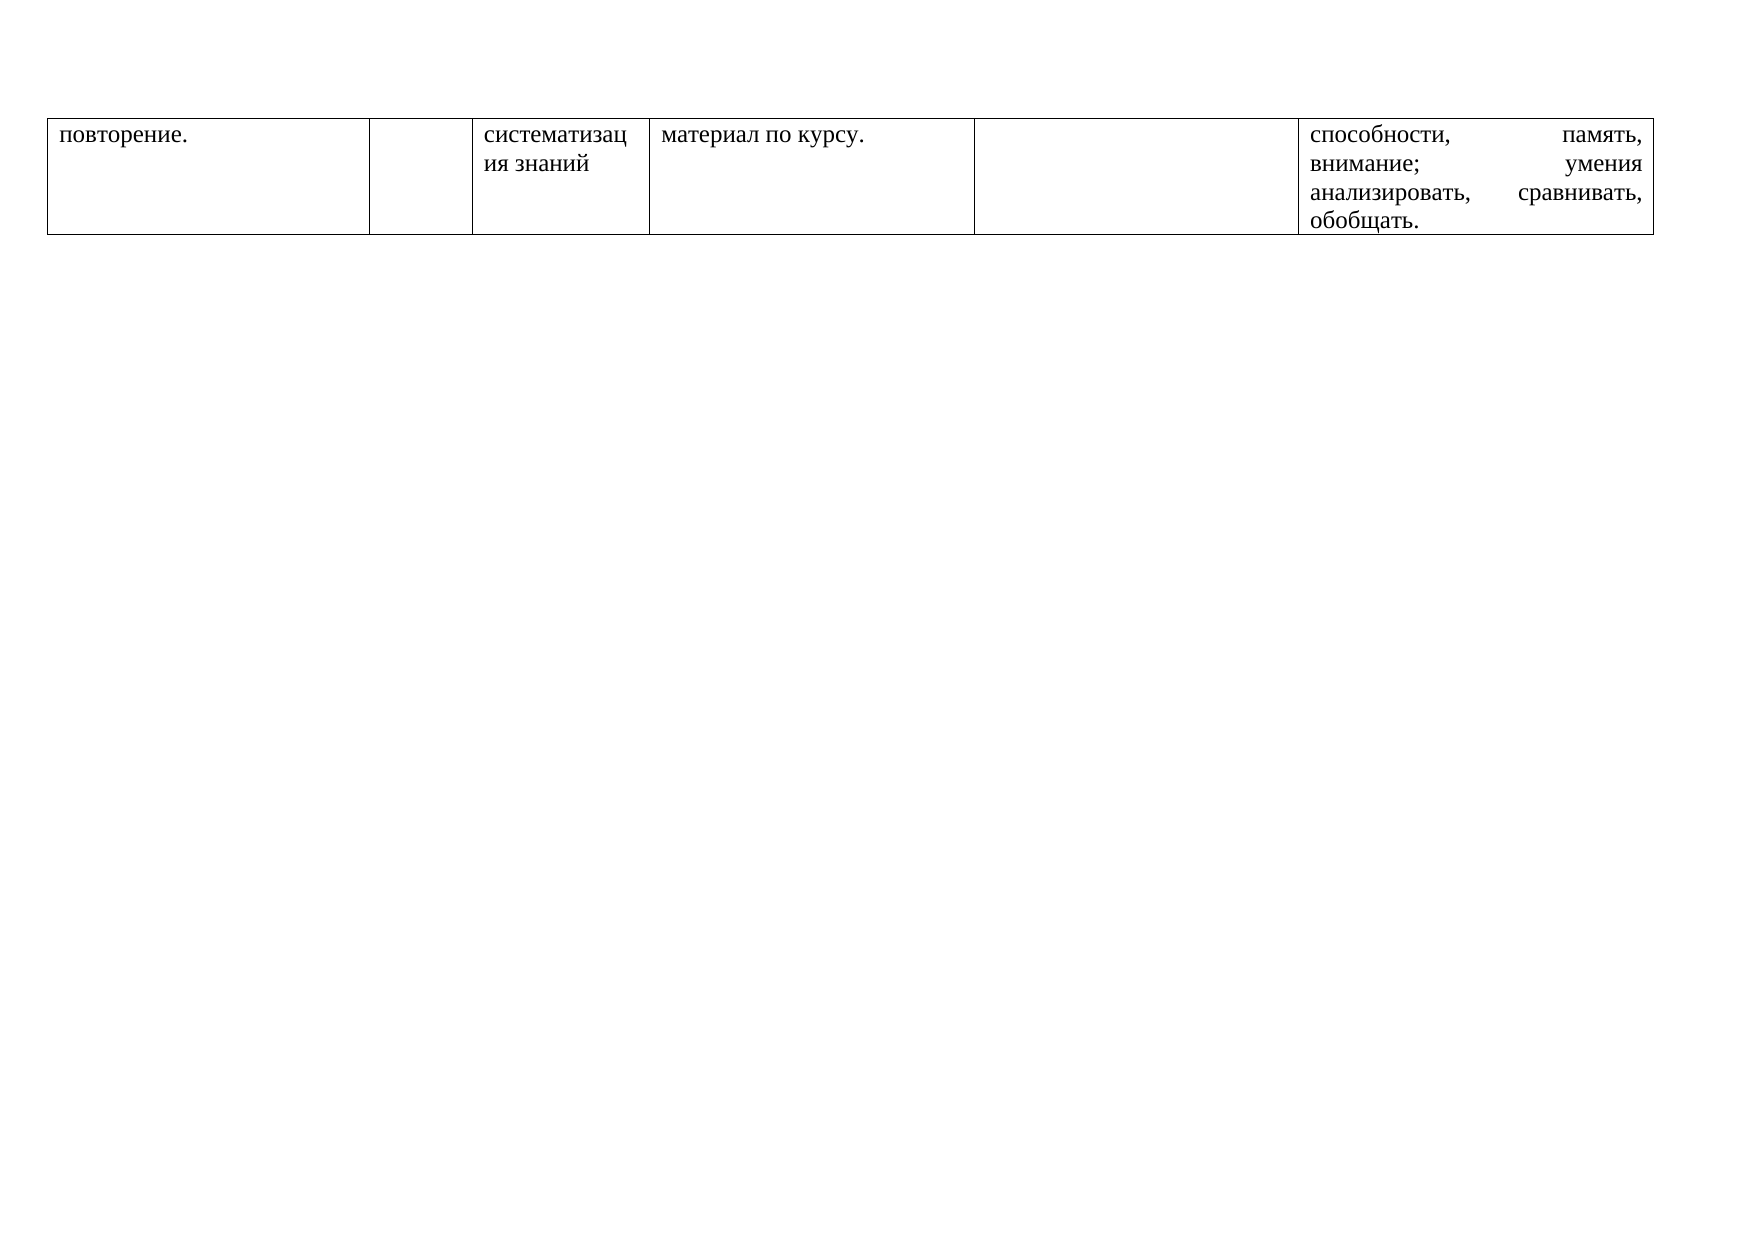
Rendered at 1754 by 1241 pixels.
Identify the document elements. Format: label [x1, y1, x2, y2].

table_cell [650, 119, 974, 234]
table_cell [473, 119, 649, 234]
table_cell [975, 119, 1298, 234]
table_cell [48, 119, 369, 234]
table_cell [1299, 119, 1653, 234]
table_cell [370, 119, 472, 234]
